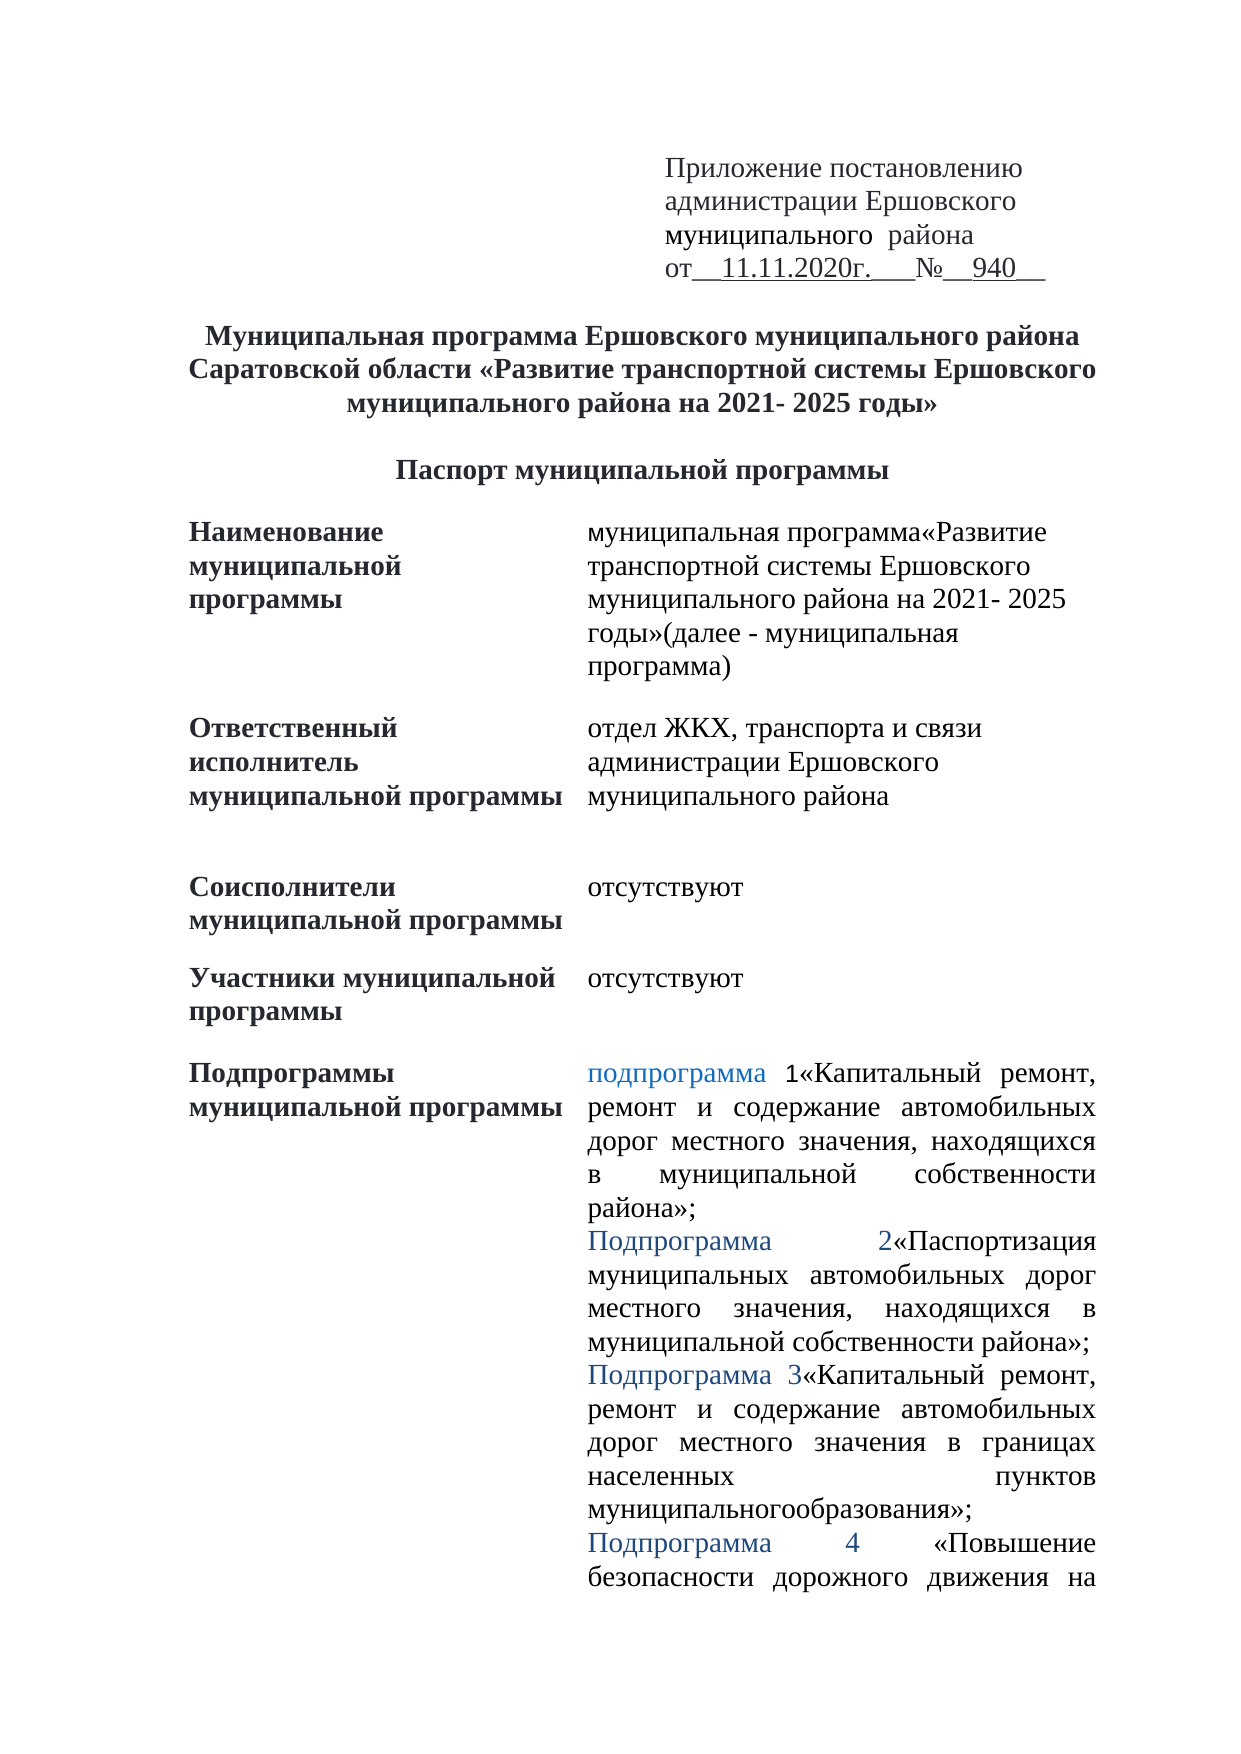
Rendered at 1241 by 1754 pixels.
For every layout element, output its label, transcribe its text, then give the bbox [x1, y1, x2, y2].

text от__11.11.2020г.___№__940__ [664, 251, 1107, 284]
table_cell Ответственный исполнитель муниципальной программы [177, 711, 576, 869]
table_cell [177, 1056, 576, 1592]
text муниципального района [664, 217, 1107, 251]
table_cell отсутствуют [576, 960, 1108, 1056]
subtitle Муниципальная программа Ершовского муниципального района Саратовской области «Развитие транспортной системы Ершовского муниципального района на 2021- 2025 годы» [177, 318, 1107, 418]
table_header Наименование муниципальной программы [177, 514, 576, 711]
subtitle Паспорт муниципальной программы [177, 452, 1107, 485]
table_header муниципальная программа«Развитие транспортной системы Ершовского муниципального района на 2021- 2025 годы»(далее - муниципальная программа) [576, 514, 1108, 711]
table_cell Участники муниципальной программы [177, 960, 576, 1056]
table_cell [576, 1056, 1108, 1592]
subtitle Приложение постановлению администрации Ершовского [664, 150, 1107, 217]
table_cell Соисполнители муниципальной программы [177, 869, 576, 960]
table_cell отсутствуют [576, 869, 1108, 960]
table_cell отдел ЖКХ, транспорта и связи администрации Ершовского муниципального района [576, 711, 1108, 869]
